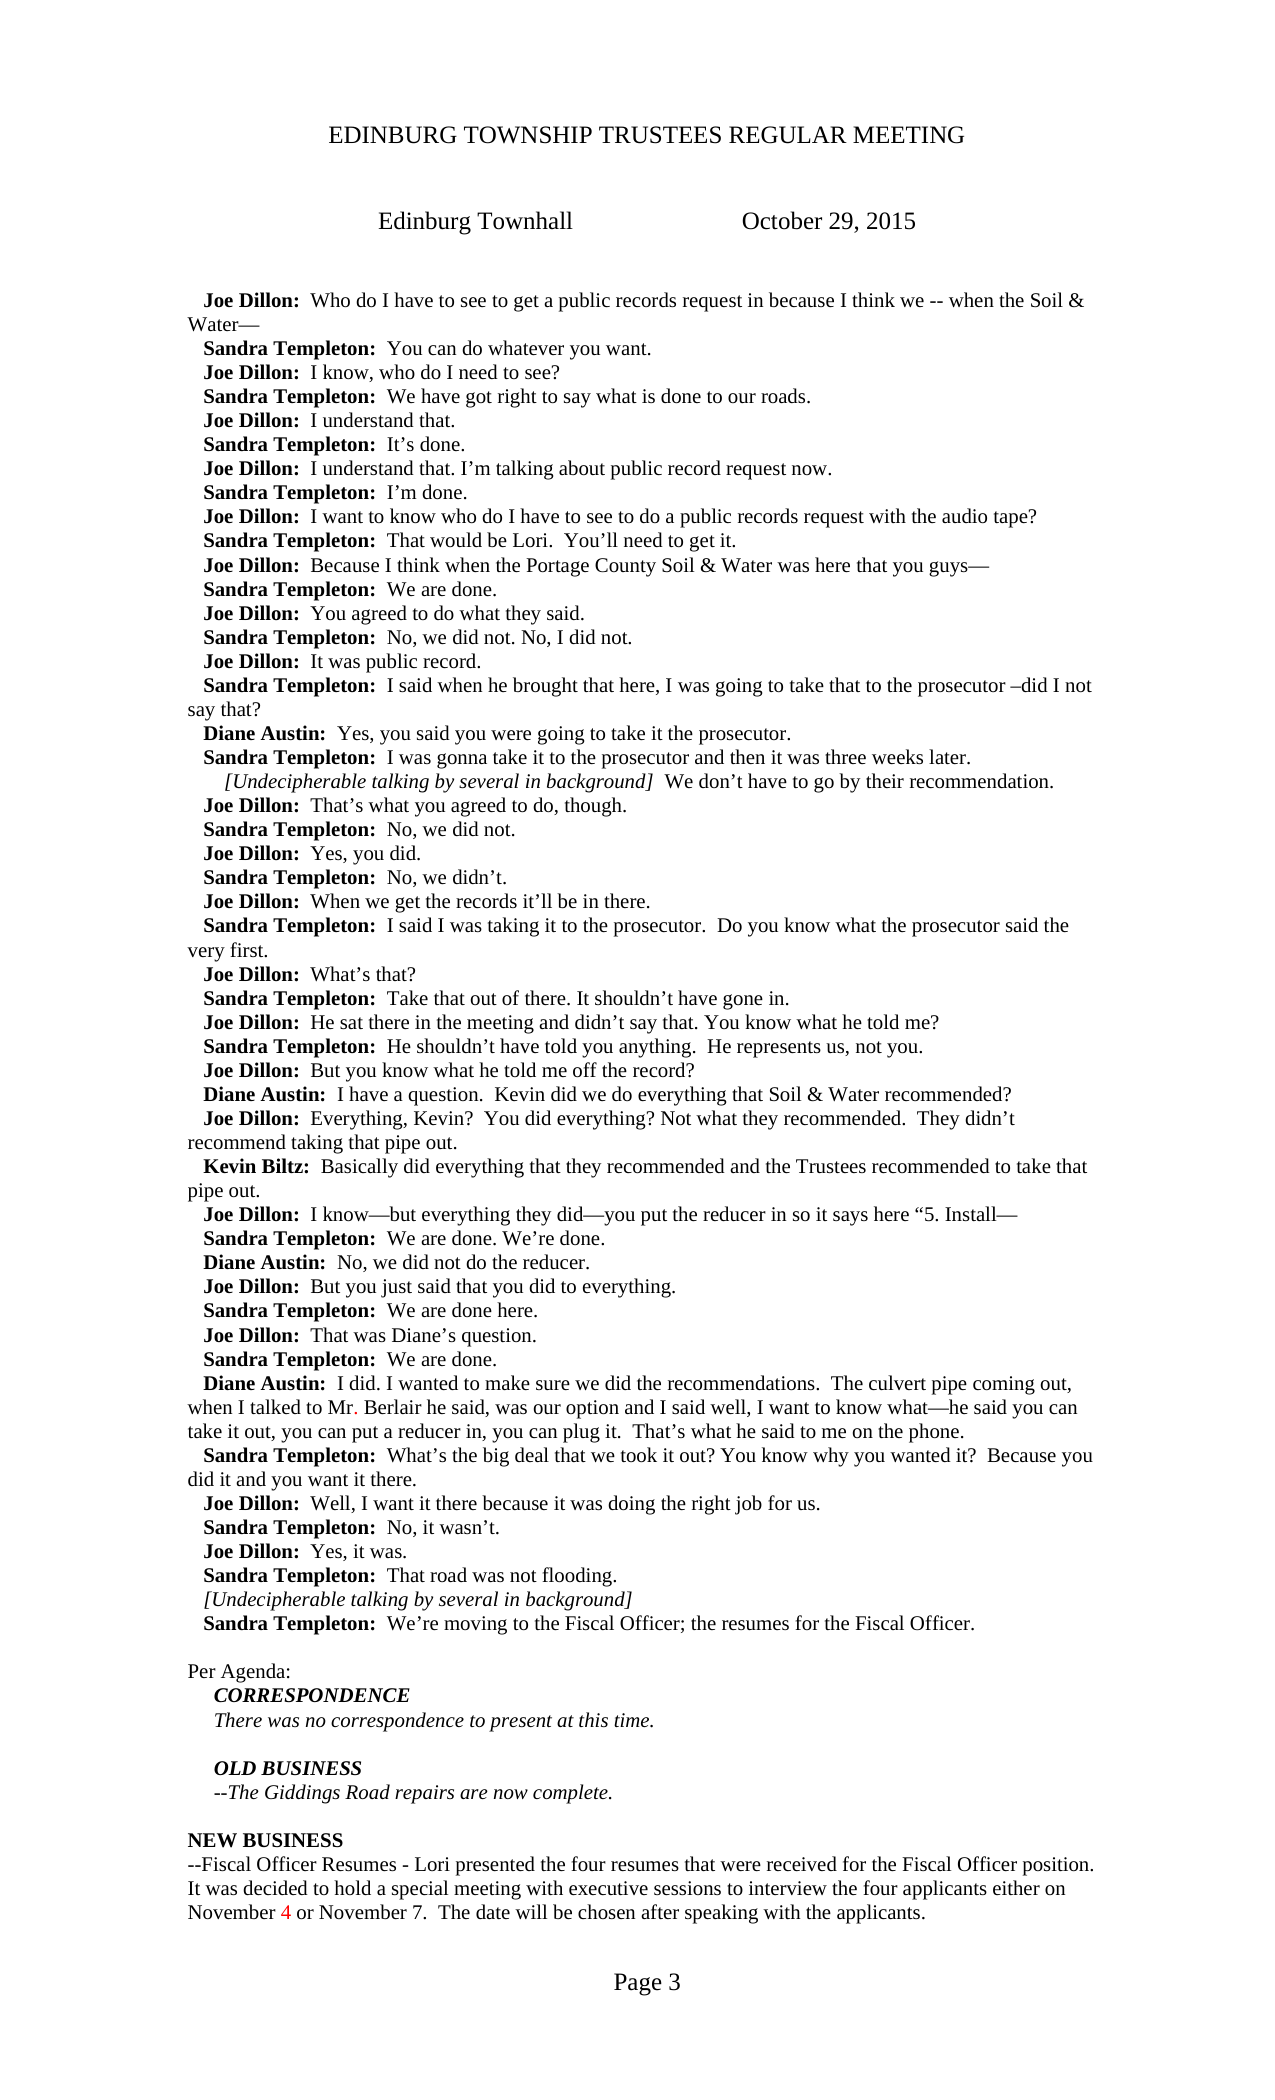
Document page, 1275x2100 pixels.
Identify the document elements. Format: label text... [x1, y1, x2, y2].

text Joe Dillon: But you just said that you did to everything. [187, 1274, 1106, 1298]
text Joe Dillon: I want to know who do I have to see to do a public records request with the audio tape? [187, 504, 1106, 528]
text Sandra Templeton: No, it wasn’t. [187, 1515, 1106, 1539]
text Joe Dillon: Because I think when the Portage County Soil & Water was here that you guys— [187, 552, 1106, 577]
text Joe Dillon: When we get the records it’ll be in there. [187, 889, 1106, 913]
text Sandra Templeton: Take that out of there. It shouldn’t have gone in. [187, 986, 1106, 1010]
text Joe Dillon: I understand that. [187, 408, 1106, 432]
text Sandra Templeton: We have got right to say what is done to our roads. [187, 384, 1106, 408]
text Sandra Templeton: I was gonna take it to the prosecutor and then it was three weeks later. [187, 745, 1106, 769]
text --The Giddings Road repairs are now complete. [187, 1780, 1106, 1804]
text OLD BUSINESS [187, 1756, 1106, 1780]
text Kevin Biltz: Basically did everything that they recommended and the Trustees recommended to take that pipe out. [187, 1154, 1106, 1202]
text Joe Dillon: I know, who do I need to see? [187, 360, 1106, 384]
text There was no correspondence to present at this time. [187, 1707, 1106, 1732]
text Joe Dillon: Well, I want it there because it was doing the right job for us. [187, 1491, 1106, 1515]
text Joe Dillon: That was Diane’s question. [187, 1322, 1106, 1347]
text Diane Austin: No, we did not do the reducer. [187, 1250, 1106, 1274]
text Joe Dillon: He sat there in the meeting and didn’t say that. You know what he told me? [187, 1010, 1106, 1034]
text Sandra Templeton: I’m done. [187, 480, 1106, 504]
text Sandra Templeton: We’re moving to the Fiscal Officer; the resumes for the Fiscal Officer. [187, 1611, 1106, 1635]
text Per Agenda: [187, 1659, 1106, 1683]
text Sandra Templeton: No, we didn’t. [187, 865, 1106, 889]
text Sandra Templeton: We are done here. [187, 1298, 1106, 1322]
text Joe Dillon: What’s that? [187, 962, 1106, 986]
text Sandra Templeton: I said when he brought that here, I was going to take that to the prosecutor –did I not say that? [187, 673, 1106, 721]
text Joe Dillon: Everything, Kevin? You did everything? Not what they recommended. They didn’t recommend taking that pipe out. [187, 1106, 1106, 1154]
text Joe Dillon: That’s what you agreed to do, though. [187, 793, 1106, 817]
text Joe Dillon: You agreed to do what they said. [187, 601, 1106, 625]
text [Undecipherable talking by several in background] [187, 1587, 1106, 1611]
text Joe Dillon: Yes, you did. [187, 841, 1106, 865]
text Joe Dillon: Who do I have to see to get a public records request in because I think we -- when the Soil & Water— [187, 288, 1106, 336]
text Sandra Templeton: We are done. [187, 1347, 1106, 1371]
text Sandra Templeton: He shouldn’t have told you anything. He represents us, not you. [187, 1034, 1106, 1058]
text Sandra Templeton: We are done. We’re done. [187, 1226, 1106, 1250]
text Sandra Templeton: No, we did not. [187, 817, 1106, 841]
text Correspondence [187, 1683, 1106, 1707]
text Diane Austin: I have a question. Kevin did we do everything that Soil & Water recommended? [187, 1082, 1106, 1106]
text Sandra Templeton: You can do whatever you want. [187, 336, 1106, 360]
text --Fiscal Officer Resumes - Lori presented the four resumes that were received for the Fiscal Officer position. It was decided to hold a special meeting with executive sessions to interview the four applicants either on November 4 or November 7. The date will be chosen after speaking with the applicants. [187, 1852, 1106, 1924]
text Diane Austin: Yes, you said you were going to take it the prosecutor. [187, 721, 1106, 745]
text NEW BUSINESS [187, 1828, 1106, 1852]
text Joe Dillon: I know—but everything they did—you put the reducer in so it says here “5. Install— [187, 1202, 1106, 1226]
text Joe Dillon: I understand that. I’m talking about public record request now. [187, 456, 1106, 480]
text Joe Dillon: Yes, it was. [187, 1539, 1106, 1563]
text Joe Dillon: But you know what he told me off the record? [187, 1058, 1106, 1082]
text [Undecipherable talking by several in background] We don’t have to go by their recommendation. [187, 769, 1106, 793]
text Sandra Templeton: That would be Lori. You’ll need to get it. [187, 528, 1106, 552]
text Diane Austin: I did. I wanted to make sure we did the recommendations. The culvert pipe coming out, when I talked to Mr. Berlair he said, was our option and I said well, I want to know what—he said you can take it out, you can put a reducer in, you can plug it. That’s what he said to me on the phone. [187, 1371, 1106, 1443]
text Sandra Templeton: That road was not flooding. [187, 1563, 1106, 1587]
text Sandra Templeton: I said I was taking it to the prosecutor. Do you know what the prosecutor said the very first. [187, 913, 1106, 962]
text Sandra Templeton: We are done. [187, 577, 1106, 601]
text Joe Dillon: It was public record. [187, 649, 1106, 673]
text Sandra Templeton: What’s the big deal that we took it out? You know why you wanted it? Because you did it and you want it there. [187, 1443, 1106, 1491]
text Sandra Templeton: It’s done. [187, 432, 1106, 456]
text Sandra Templeton: No, we did not. No, I did not. [187, 625, 1106, 649]
